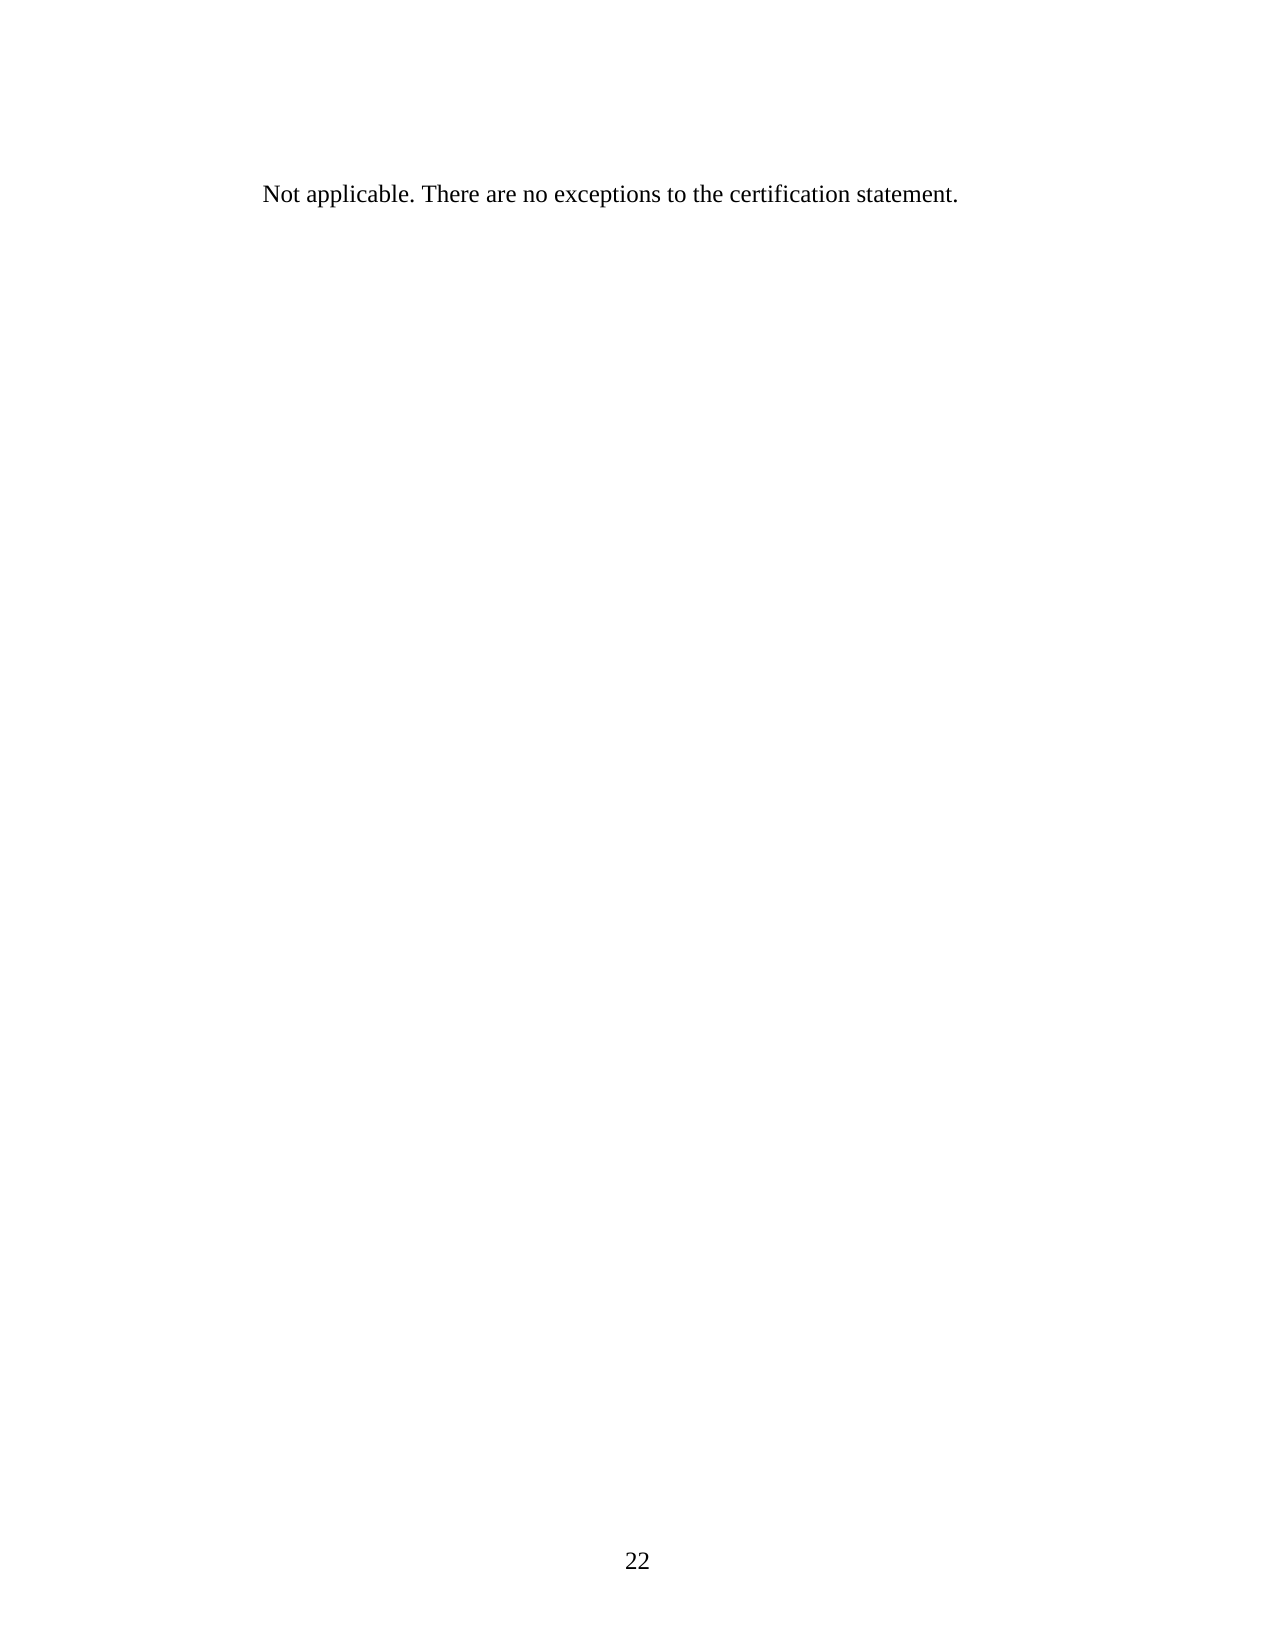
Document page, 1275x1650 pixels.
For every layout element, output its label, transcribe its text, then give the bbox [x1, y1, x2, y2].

text Not applicable. There are no exceptions to the certification statement. [262, 179, 1125, 207]
